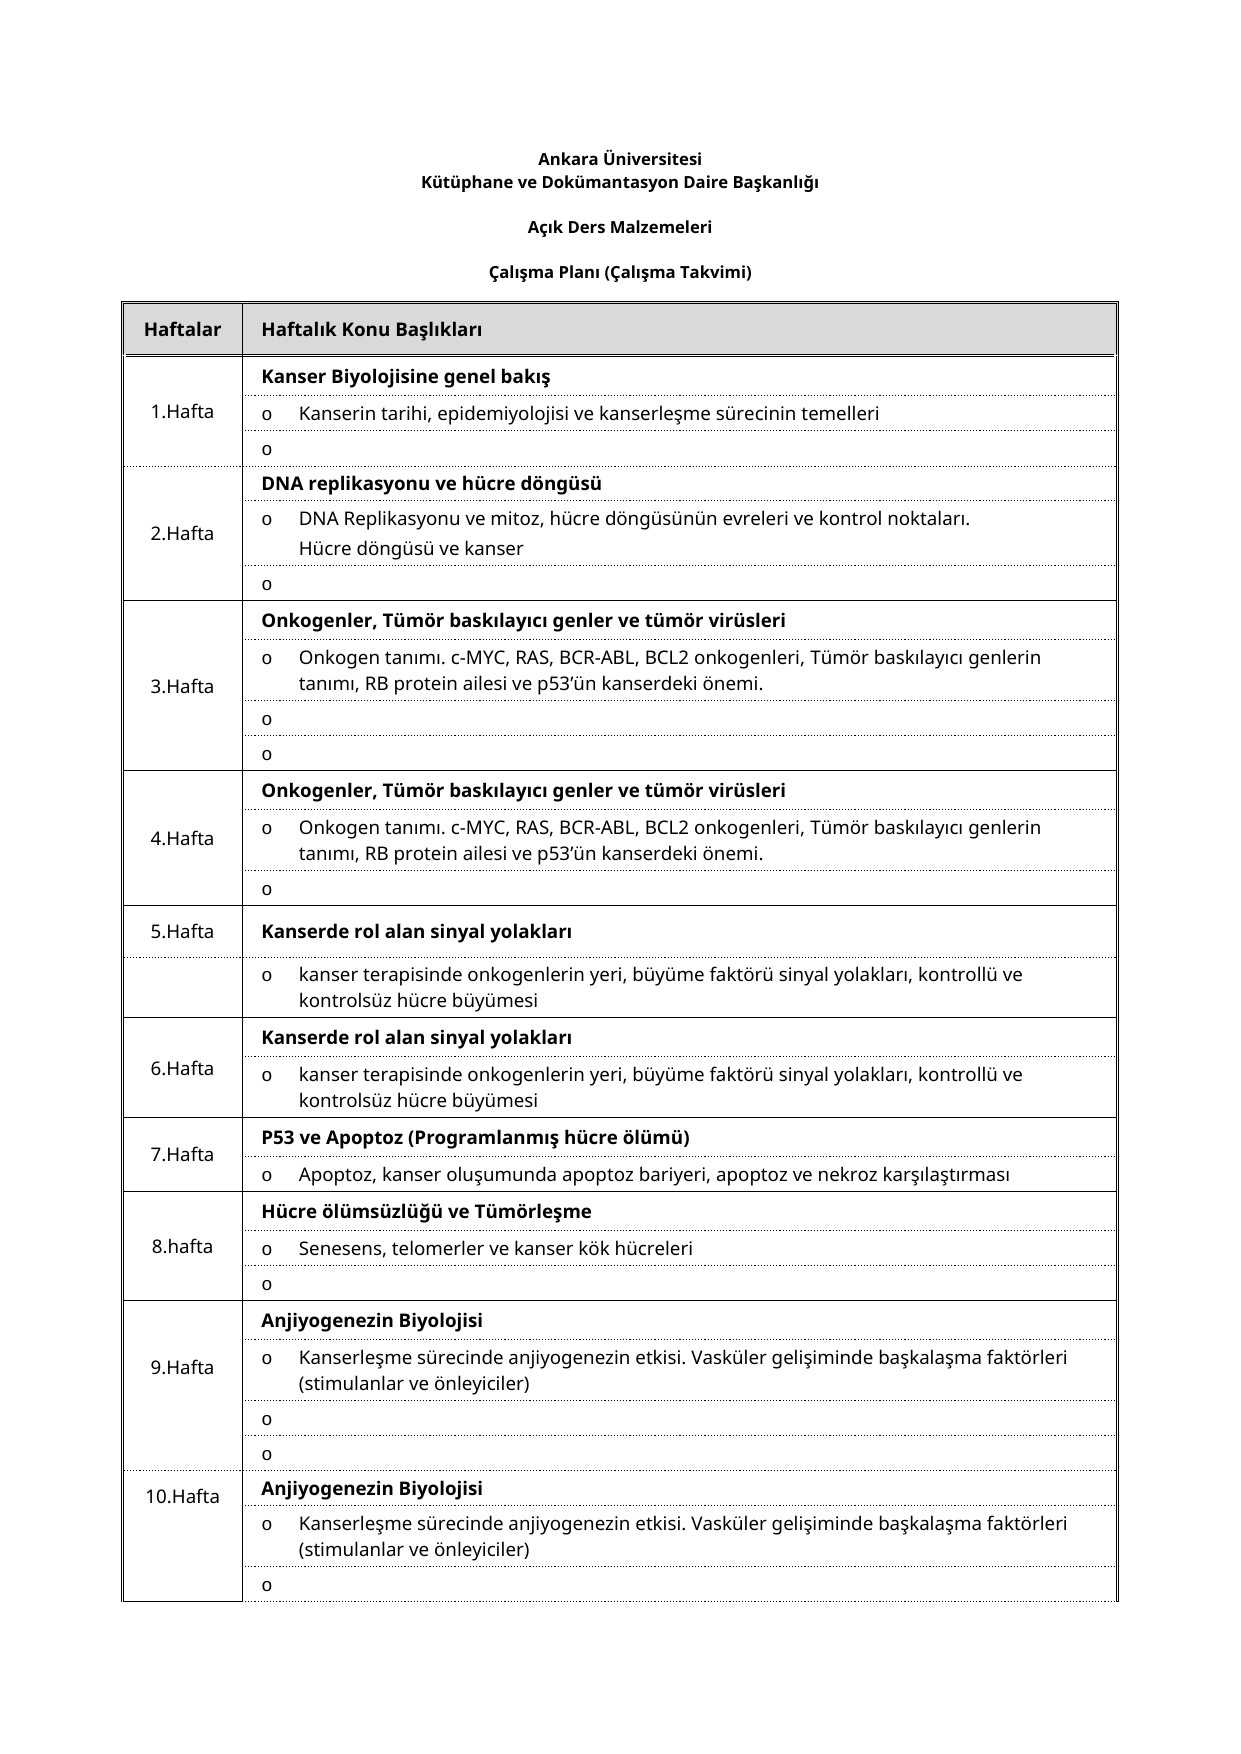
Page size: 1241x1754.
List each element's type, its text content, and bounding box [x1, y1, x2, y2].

table_cell Onkogenler, Tümör baskılayıcı genler ve tümör virüsleri [243, 771, 1116, 809]
text Açık Ders Malzemeleri [148, 216, 1093, 238]
table_cell Onkogenler, Tümör baskılayıcı genler ve tümör virüsleri [243, 601, 1116, 639]
table_cell kanser terapisinde onkogenlerin yeri, büyüme faktörü sinyal yolakları, kontrollü ve kontrolsüz hücre büyümesi [243, 957, 1116, 1017]
table_cell [243, 1435, 1116, 1470]
table_cell 6.Hafta [124, 1018, 242, 1117]
table_cell 2.Hafta [124, 466, 242, 600]
table_header Haftalar [124, 304, 242, 354]
table_cell 1.Hafta [122, 354, 242, 466]
table_cell P53 ve Apoptoz (Programlanmış hücre ölümü) [243, 1118, 1116, 1156]
table_cell 8.hafta [124, 1192, 242, 1300]
table_cell Kanserde rol alan sinyal yolakları [243, 1018, 1116, 1056]
table_cell 10.Hafta [124, 1470, 242, 1601]
table_cell [243, 870, 1116, 905]
table_cell [243, 430, 1116, 466]
table_cell Apoptoz, kanser oluşumunda apoptoz bariyeri, apoptoz ve nekroz karşılaştırması [243, 1156, 1116, 1191]
table_cell kanser terapisinde onkogenlerin yeri, büyüme faktörü sinyal yolakları, kontrollü ve kontrolsüz hücre büyümesi [243, 1056, 1116, 1117]
table_cell Kanserde rol alan sinyal yolakları [243, 906, 1116, 957]
table_header Haftalık Konu Başlıkları [243, 304, 1116, 354]
table_cell Kanserin tarihi, epidemiyolojisi ve kanserleşme sürecinin temelleri [243, 395, 1116, 430]
table_cell [124, 957, 242, 1017]
table_cell [243, 1566, 1116, 1601]
table_cell Senesens, telomerler ve kanser kök hücreleri [243, 1230, 1116, 1265]
subtitle Çalışma Planı (Çalışma Takvimi) [148, 261, 1093, 284]
text Kütüphane ve Dokümantasyon Daire Başkanlığı [148, 170, 1093, 193]
table_cell Hücre ölümsüzlüğü ve Tümörleşme [243, 1192, 1116, 1230]
table_cell Kanser Biyolojisine genel bakış [243, 354, 1118, 395]
table_cell Anjiyogenezin Biyolojisi [243, 1470, 1116, 1505]
table_cell [243, 735, 1116, 770]
table_cell [243, 565, 1116, 600]
table_cell Anjiyogenezin Biyolojisi [243, 1301, 1116, 1339]
table_cell [243, 1400, 1116, 1435]
table_cell Kanserleşme sürecinde anjiyogenezin etkisi. Vasküler gelişiminde başkalaşma faktörleri (stimulanlar ve önleyiciler) [243, 1505, 1116, 1566]
table_cell Kanserleşme sürecinde anjiyogenezin etkisi. Vasküler gelişiminde başkalaşma faktörleri (stimulanlar ve önleyiciler) [243, 1339, 1116, 1400]
table_cell 9.Hafta [124, 1301, 242, 1470]
table_cell Onkogen tanımı. c-MYC, RAS, BCR-ABL, BCL2 onkogenleri, Tümör baskılayıcı genlerin tanımı, RB protein ailesi ve p53’ün kanserdeki önemi. [243, 639, 1116, 700]
table_cell Onkogen tanımı. c-MYC, RAS, BCR-ABL, BCL2 onkogenleri, Tümör baskılayıcı genlerin tanımı, RB protein ailesi ve p53’ün kanserdeki önemi. [243, 809, 1116, 870]
table_cell 4.Hafta [124, 771, 242, 905]
table_cell DNA replikasyonu ve hücre döngüsü [243, 466, 1116, 500]
table_cell 7.Hafta [124, 1118, 242, 1191]
table_cell 5.Hafta [124, 906, 242, 957]
table_cell [243, 700, 1116, 735]
table_cell [243, 1265, 1116, 1300]
text Ankara Üniversitesi [148, 148, 1093, 170]
table_cell 3.Hafta [124, 601, 242, 770]
table_cell DNA Replikasyonu ve mitoz, hücre döngüsünün evreleri ve kontrol noktaları. Hücre döngüsü ve kanser [243, 500, 1116, 565]
